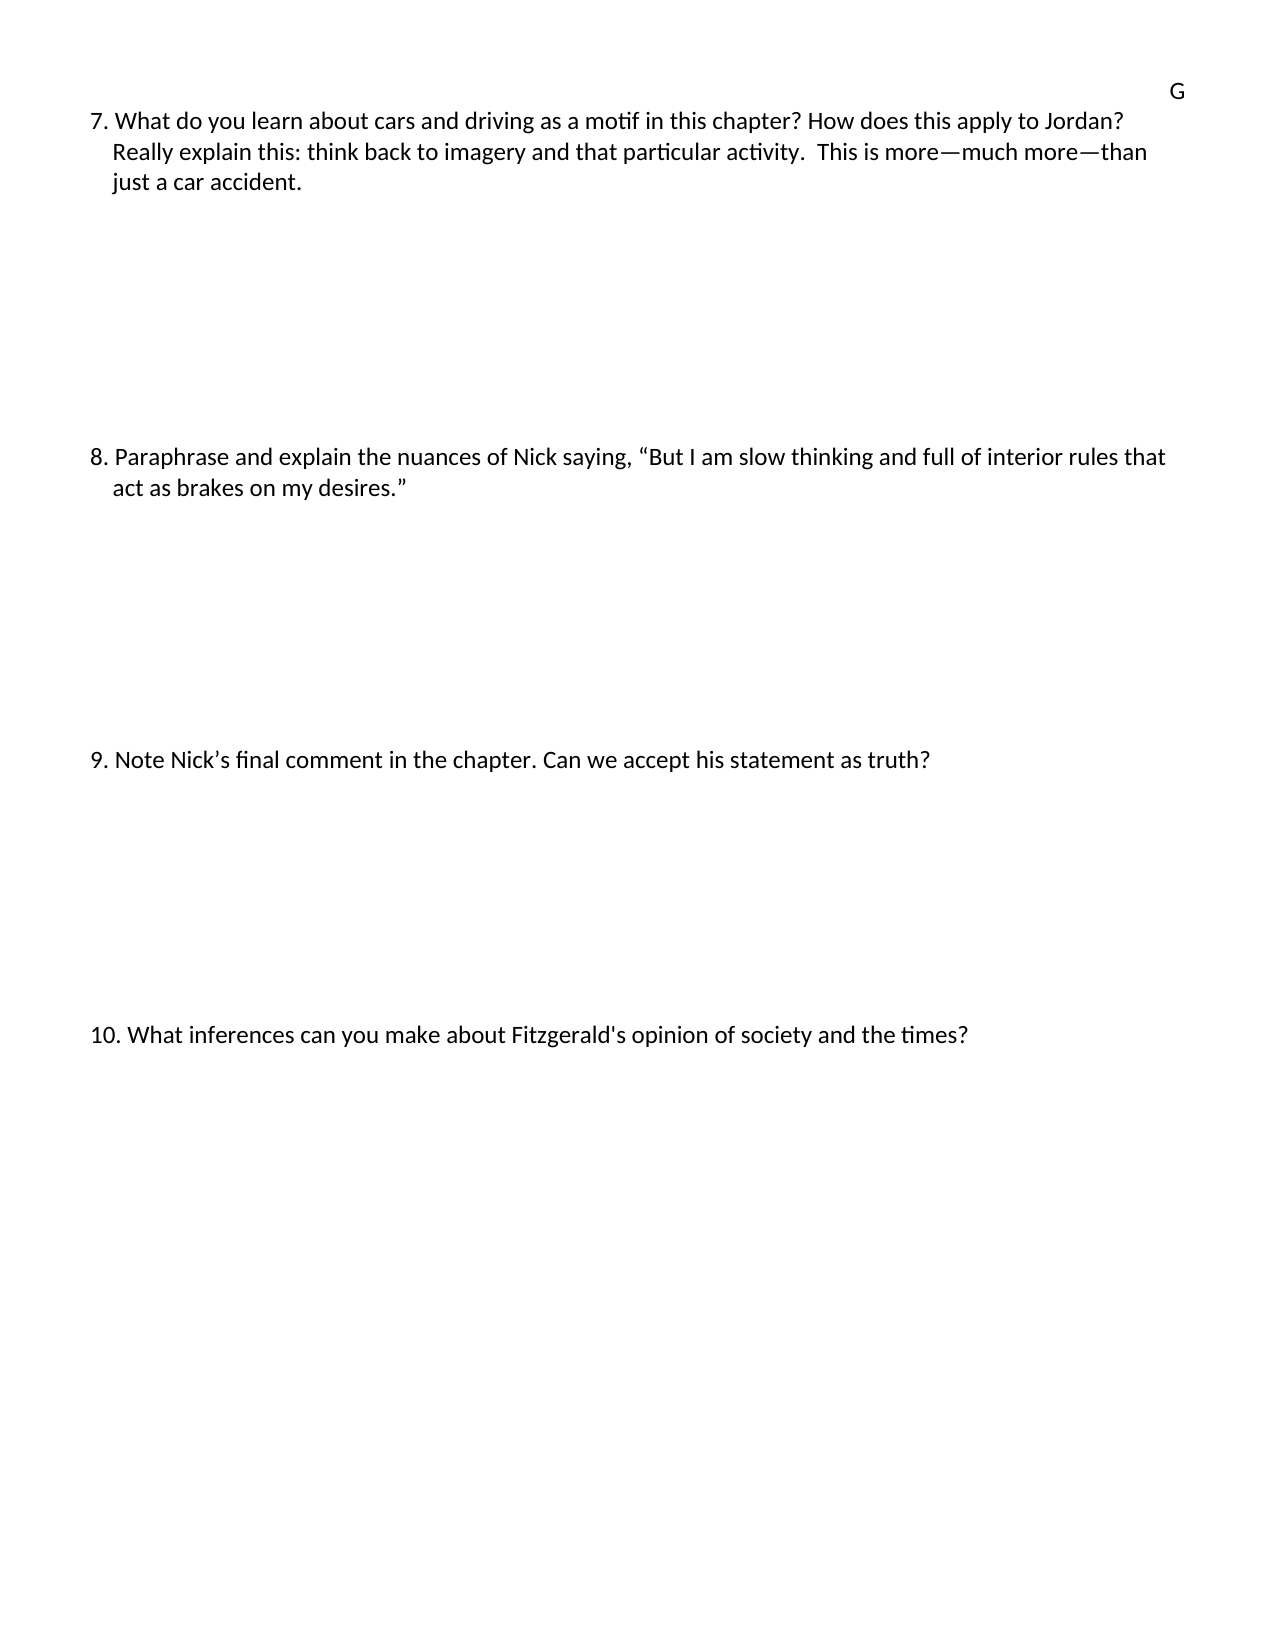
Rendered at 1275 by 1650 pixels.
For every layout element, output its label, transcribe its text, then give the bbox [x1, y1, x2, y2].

text 9. Note Nick’s final comment in the chapter. Can we accept his statement as truth? [90, 745, 1185, 775]
text 7. What do you learn about cars and driving as a motif in this chapter? How does this apply to ? [90, 106, 1185, 136]
text 8. Paraphrase and explain the nuances of Nick saying, “But I am slow thinking and full of interior rules that [90, 441, 1185, 472]
text just a car accident. [90, 167, 1185, 197]
text 10. What inferences can you make about Fitzgerald's opinion of society and the times? [90, 1019, 1185, 1050]
text Really explain this: think back to imagery and that particular activity. This is more—much more—than [90, 136, 1185, 167]
text act as brakes on my desires.” [90, 472, 1185, 531]
